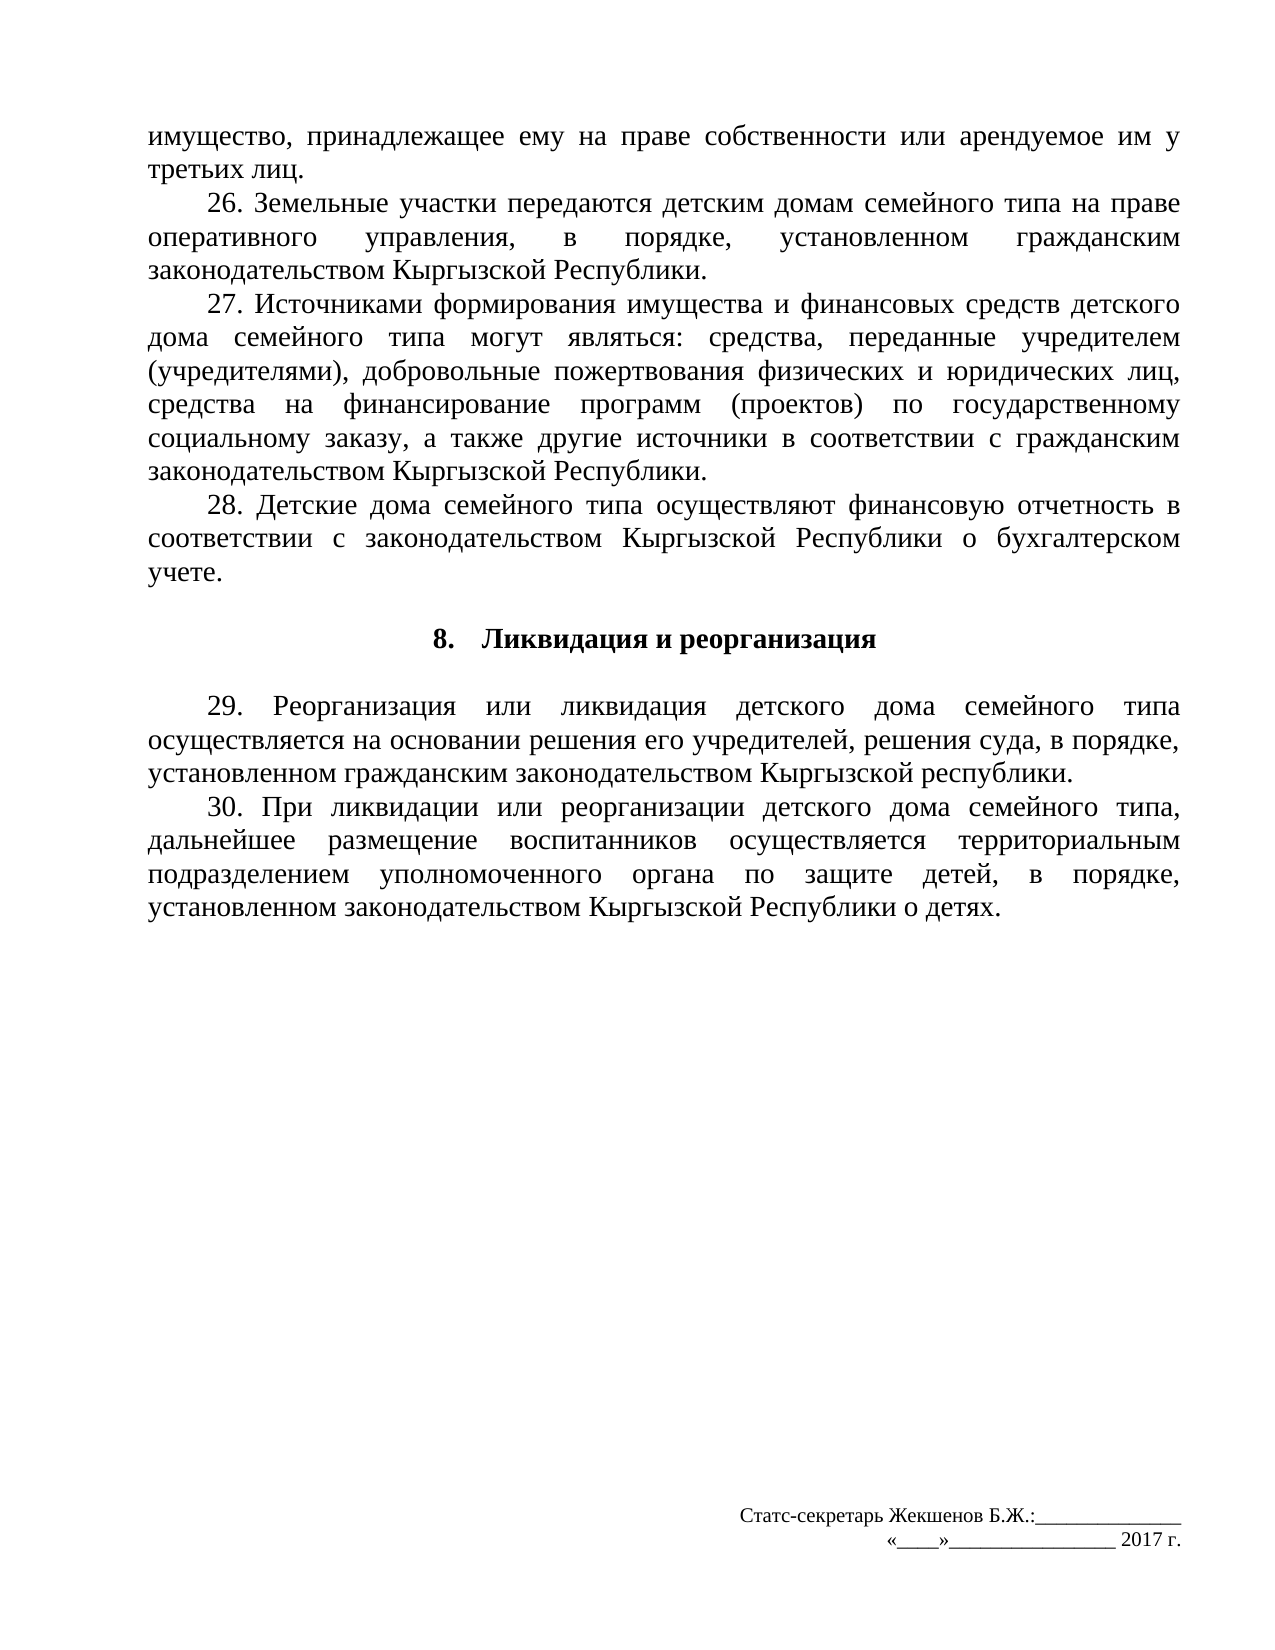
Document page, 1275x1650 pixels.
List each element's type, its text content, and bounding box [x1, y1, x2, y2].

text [148, 118, 1181, 185]
text 27. Источниками формирования имущества и финансовых средств детского дома семейного типа могут являться: средства, переданные учредителем (учредителями), добровольные пожертвования физических и юридических лиц, средства на финансирование программ (проектов) по государственному социальному заказу, а также другие источники в соответствии с гражданским законодательством Кыргызской Республики. [148, 286, 1181, 487]
text 30. При ликвидации или реорганизации детского дома семейного типа, дальнейшее размещение воспитанников осуществляется территориальным подразделением уполномоченного органа по защите детей, в порядке, установленном законодательством Кыргызской Республики о детях. [148, 789, 1181, 923]
text 26. Земельные участки передаются детским домам семейного типа на праве оперативного управления, в порядке, установленном гражданским законодательством Кыргызской Республики. [148, 185, 1181, 286]
text 29. Реорганизация или ликвидация детского дома семейного типа осуществляется на основании решения его учредителей, решения суда, в порядке, установленном гражданским законодательством Кыргызской республики. [148, 688, 1181, 789]
list Ликвидация и реорганизация [244, 621, 1063, 655]
text 28. Детские дома семейного типа осуществляют финансовую отчетность в соответствии с законодательством Кыргызской Республики о бухгалтерском учете. [148, 487, 1181, 588]
